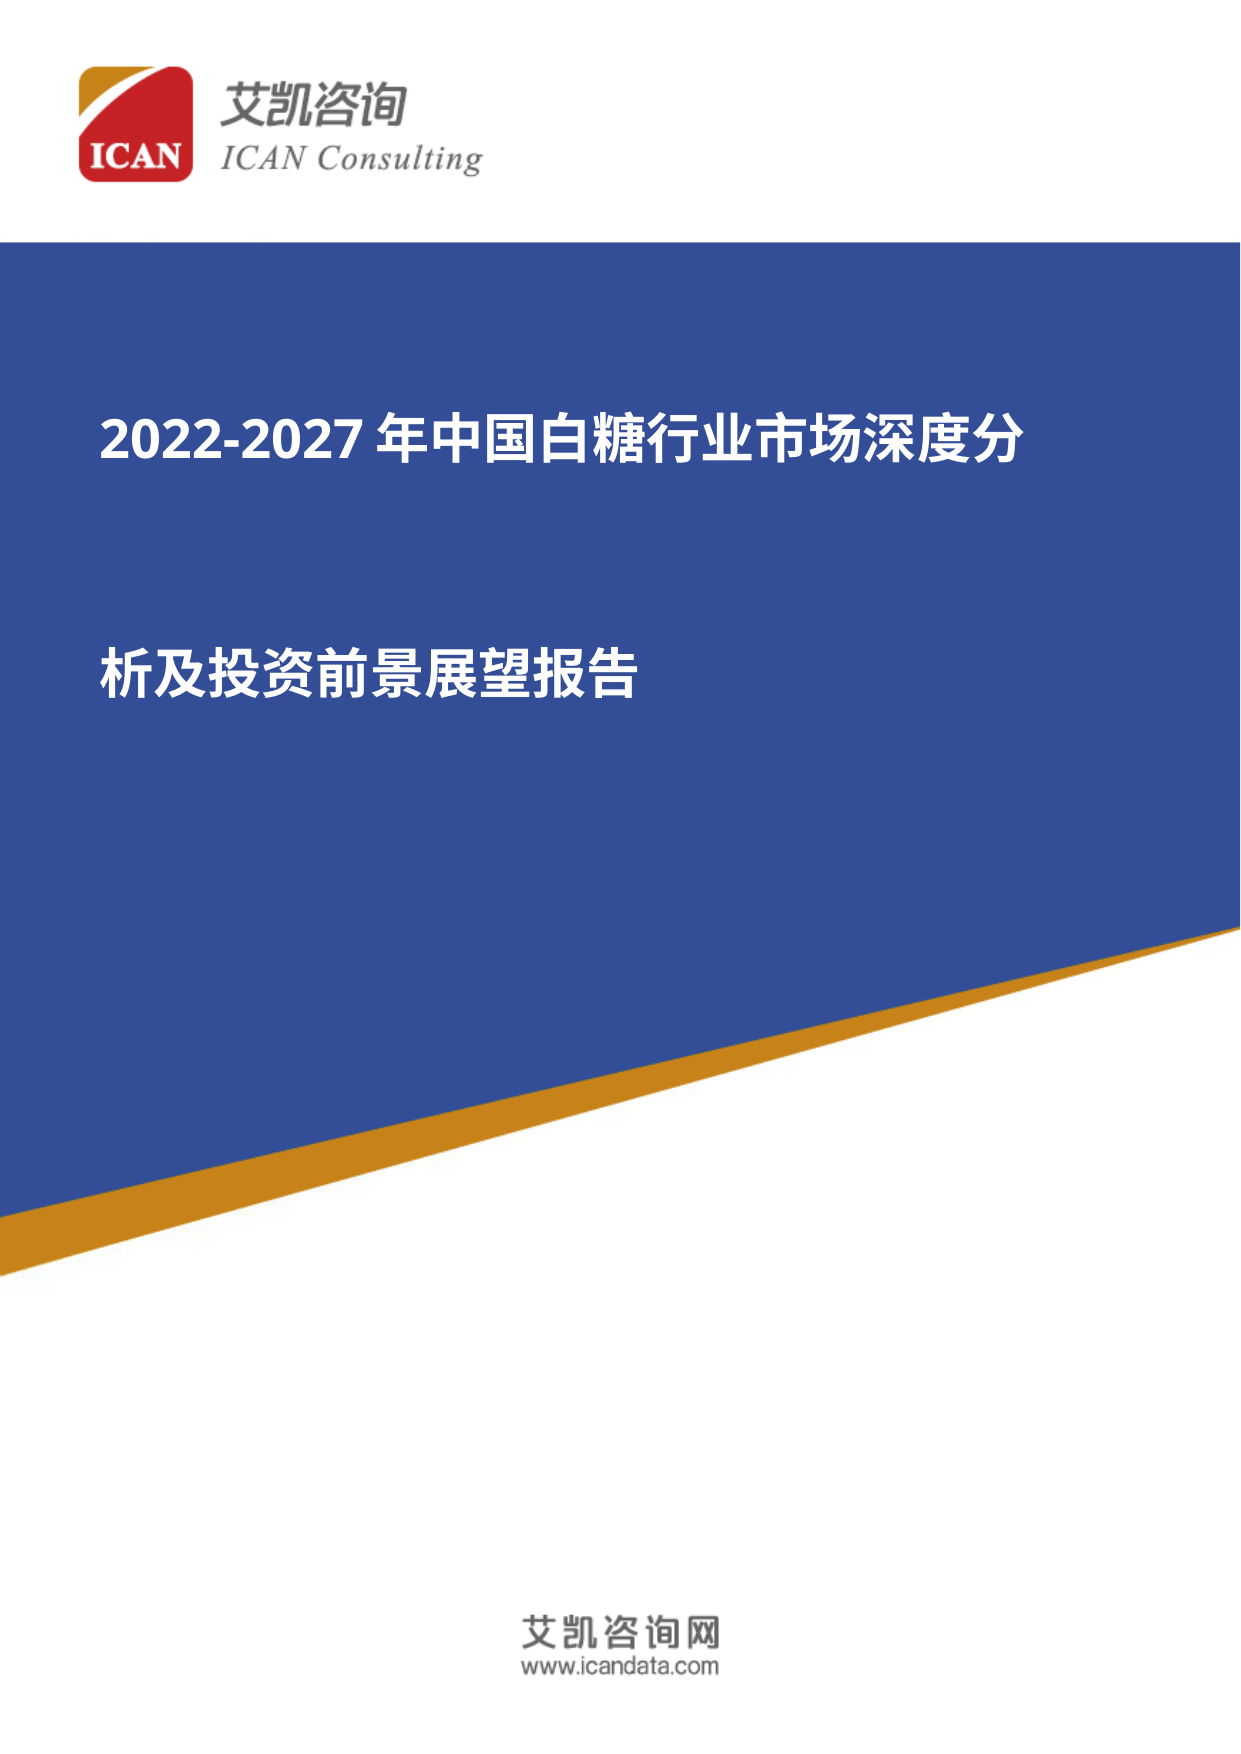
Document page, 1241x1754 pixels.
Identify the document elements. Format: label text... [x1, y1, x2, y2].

picture [0, 5, 1241, 1754]
subtitle 2022-2027年中国白糖行业市场深度分析及投资前景展望报告 [99, 386, 1053, 718]
